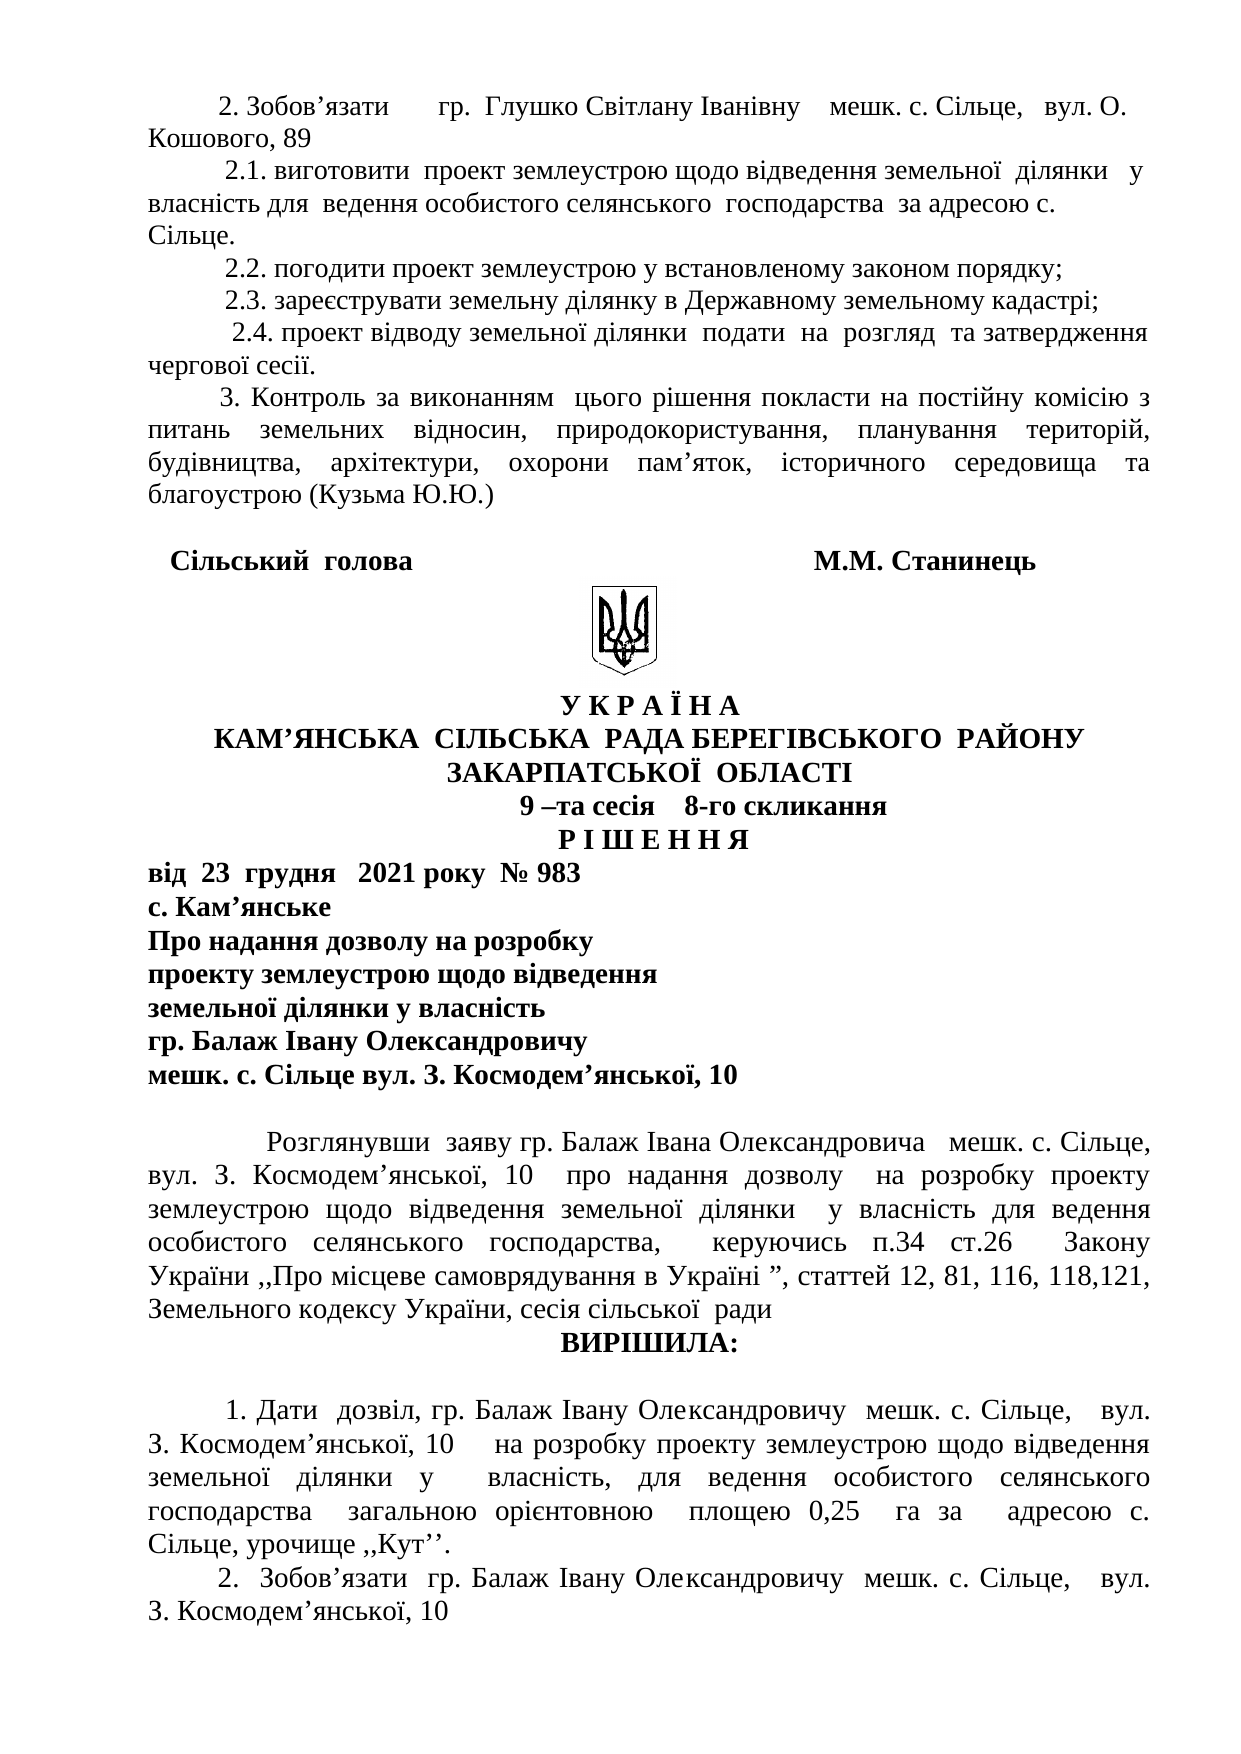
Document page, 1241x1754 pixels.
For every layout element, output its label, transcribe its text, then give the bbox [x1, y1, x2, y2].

text 3. Контроль за виконанням цього рішення покласти на постійну комісію з питань земельних відносин, природокористування, планування територій, будівництва, архітектури, охорони пам’яток, історичного середовища та благоустрою (Кузьма Ю.Ю.) [148, 380, 1152, 510]
text У К Р А Ї Н А [148, 688, 1152, 721]
text 2. Зобов’язати гр. Балаж Івану Олександровичу мешк. с. Сільце, вул. З. Космодем’янської, 10 [148, 1560, 1152, 1627]
text 2. Зобов’язати гр. Глушко Світлану Іванівну мешк. с. Сільце, вул. О. Кошового, 89 [148, 89, 1152, 153]
text 1. Дати дозвіл, гр. Балаж Івану Олександровичу мешк. с. Сільце, вул. З. Космодем’янської, 10 на розробку проекту землеустрою щодо відведення земельної ділянки у власність, для ведення особистого селянського господарства загальною орієнтовною площею 0,25 га за адресою с. Сільце, урочище ,,Кут’’. [148, 1392, 1152, 1560]
text Сільський голова М.М. Станинець [148, 543, 1152, 577]
text Про надання дозволу на розробку [148, 923, 1152, 956]
text мешк. с. Сільце вул. З. Космодем’янської, 10 [148, 1057, 1152, 1090]
text 2.4. проект відводу земельної ділянки подати на розгляд та затвердження чергової сесії. [148, 315, 1152, 380]
text земельної ділянки у власність [148, 990, 1152, 1023]
text від 23 грудня 2021 року № 983 [148, 856, 1152, 889]
text ВИРІШИЛА: [148, 1325, 1152, 1359]
picture [578, 576, 678, 688]
text Розглянувши заяву гр. Балаж Івана Олександровича мешк. с. Сільце, вул. З. Космодем’янської, 10 про надання дозволу на розробку проекту землеустрою щодо відведення земельної ділянки у власність для ведення особистого селянського господарства, керуючись п.34 ст.26 Закону України ,,Про місцеве самоврядування в Україні ”, статтей 12, 81, 116, 118,121, Земельного кодексу України, сесія сільської ради [148, 1124, 1152, 1325]
text 2.1. виготовити проект землеустрою щодо відведення земельної ділянки у власність для ведення особистого селянського господарства за адресою с. Сільце. [148, 153, 1152, 251]
text гр. Балаж Івану Олександровичу [148, 1023, 1152, 1057]
text Р І Ш Е Н Н Я [148, 822, 1152, 856]
text 2.3. зареєструвати земельну ділянку в Державному земельному кадастрі; [148, 283, 1152, 315]
text КАМ’ЯНСЬКА СІЛЬСЬКА РАДА БЕРЕГІВСЬКОГО РАЙОНУ ЗАКАРПАТСЬКОЇ ОБЛАСТІ [148, 721, 1152, 788]
text с. Кам’янське [148, 889, 1152, 923]
text проекту землеустрою щодо відведення [148, 956, 1152, 990]
text 2.2. погодити проект землеустрою у встановленому законом порядку; [148, 251, 1152, 283]
text 9 –та сесія 8-го скликання [148, 788, 1152, 822]
